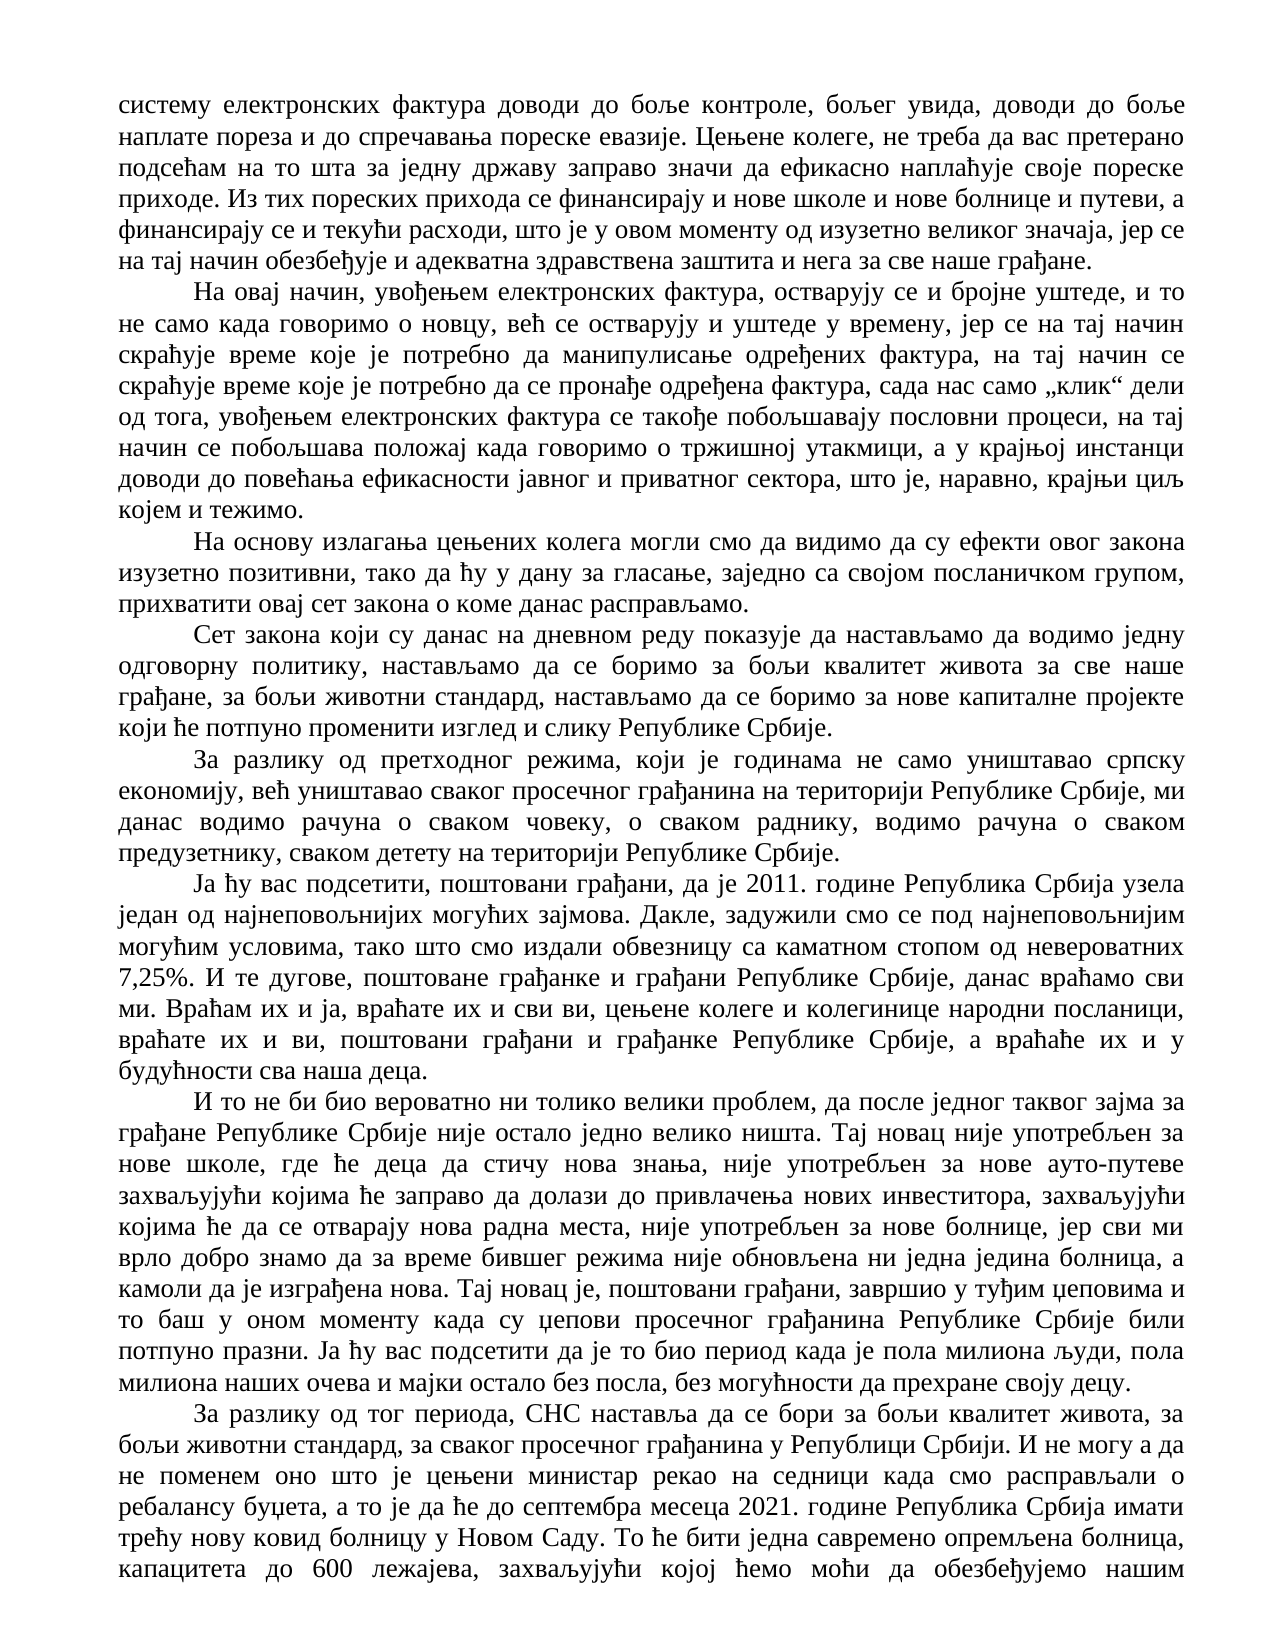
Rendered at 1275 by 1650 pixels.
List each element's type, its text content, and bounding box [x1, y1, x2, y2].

text И то не би био вероватно ни толико велики проблем, да после једног таквог зајма за грађане Републике Србије није остало једно велико ништа. Тај новац није употребљен за нове школе, где ће деца да стичу нова знања, није употребљен за нове ауто-путеве захваљујући којима ће заправо да долази до привлачења нових инвеститора, захваљујући којима ће да се отварају нова радна места, није употребљен за нове болнице, јер сви ми врло добро знамо да за време бившег режима није обновљена ни једна једина болница, а камоли да је изграђена нова. Тај новац је, поштовани грађани, завршио у туђим џеповима и то баш у оном моменту када су џепови просечног грађанина Републике Србије били потпуно празни. Ја ћу вас подсетити да је то био период када је пола милиона људи, пола милиона наших очева и мајки остало без посла, без могућности да прехране своју децу. [118, 1085, 1186, 1397]
text Ја ћу вас подсетити, поштовани грађани, да је 2011. године Република Србија узела један од најнеповољнијих могућих зајмова. Дакле, задужили смо се под најнеповољнијим могућим условима, тако што смо издали обвезницу са каматном стопом од невероватних 7,25%. И те дугове, поштоване грађанке и грађани Републике Србије, данас враћамо сви ми. Враћам их и ја, враћате их и сви ви, цењене колеге и колегинице народни посланици, враћате их и ви, поштовани грађани и грађанке Републике Србије, а враћаће их и у будућности сва наша деца. [118, 867, 1186, 1085]
text На овај начин, увођењем електронских фактура, остварују се и бројне уштеде, и то не само када говоримо о новцу, већ се остварују и уштеде у времену, јер се на тај начин скраћује време које је потребно да манипулисање одређених фактура, на тај начин се скраћује време које је потребно да се пронађе одређена фактура, сада нас само „клик“ дели од тога, увођењем електронских фактура се такође побољшавају пословни процеси, на тај начин се побољшава положај када говоримо о тржишној утакмици, а у крајњој инстанци доводи до повећања ефикасности јавног и приватног сектора, што је, наравно, крајњи циљ којем и тежимо. [118, 276, 1186, 525]
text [118, 1397, 1186, 1584]
text Сет закона који су данас на дневном реду показује да настављамо да водимо једну одговорну политику, настављамо да се боримо за бољи квалитет живота за све наше грађане, за бољи животни стандард, настављамо да се боримо за нове капиталне пројекте који ће потпуно променити изглед и слику Републике Србије. [118, 618, 1186, 743]
text На основу излагања цењених колега могли смо да видимо да су ефекти овог закона изузетно позитивни, тако да ћу у дану за гласање, заједно са својом посланичком групом, прихватити овај сет закона о коме данас расправљамо. [118, 525, 1186, 618]
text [118, 89, 1186, 276]
text За разлику од претходног режима, који је годинама не само уништавао српску економију, већ уништавао сваког просечног грађанина на територији Републике Србије, ми данас водимо рачуна о сваком човеку, о сваком раднику, водимо рачуна о сваком предузетнику, сваком детету на територији Републике Србије. [118, 743, 1186, 867]
